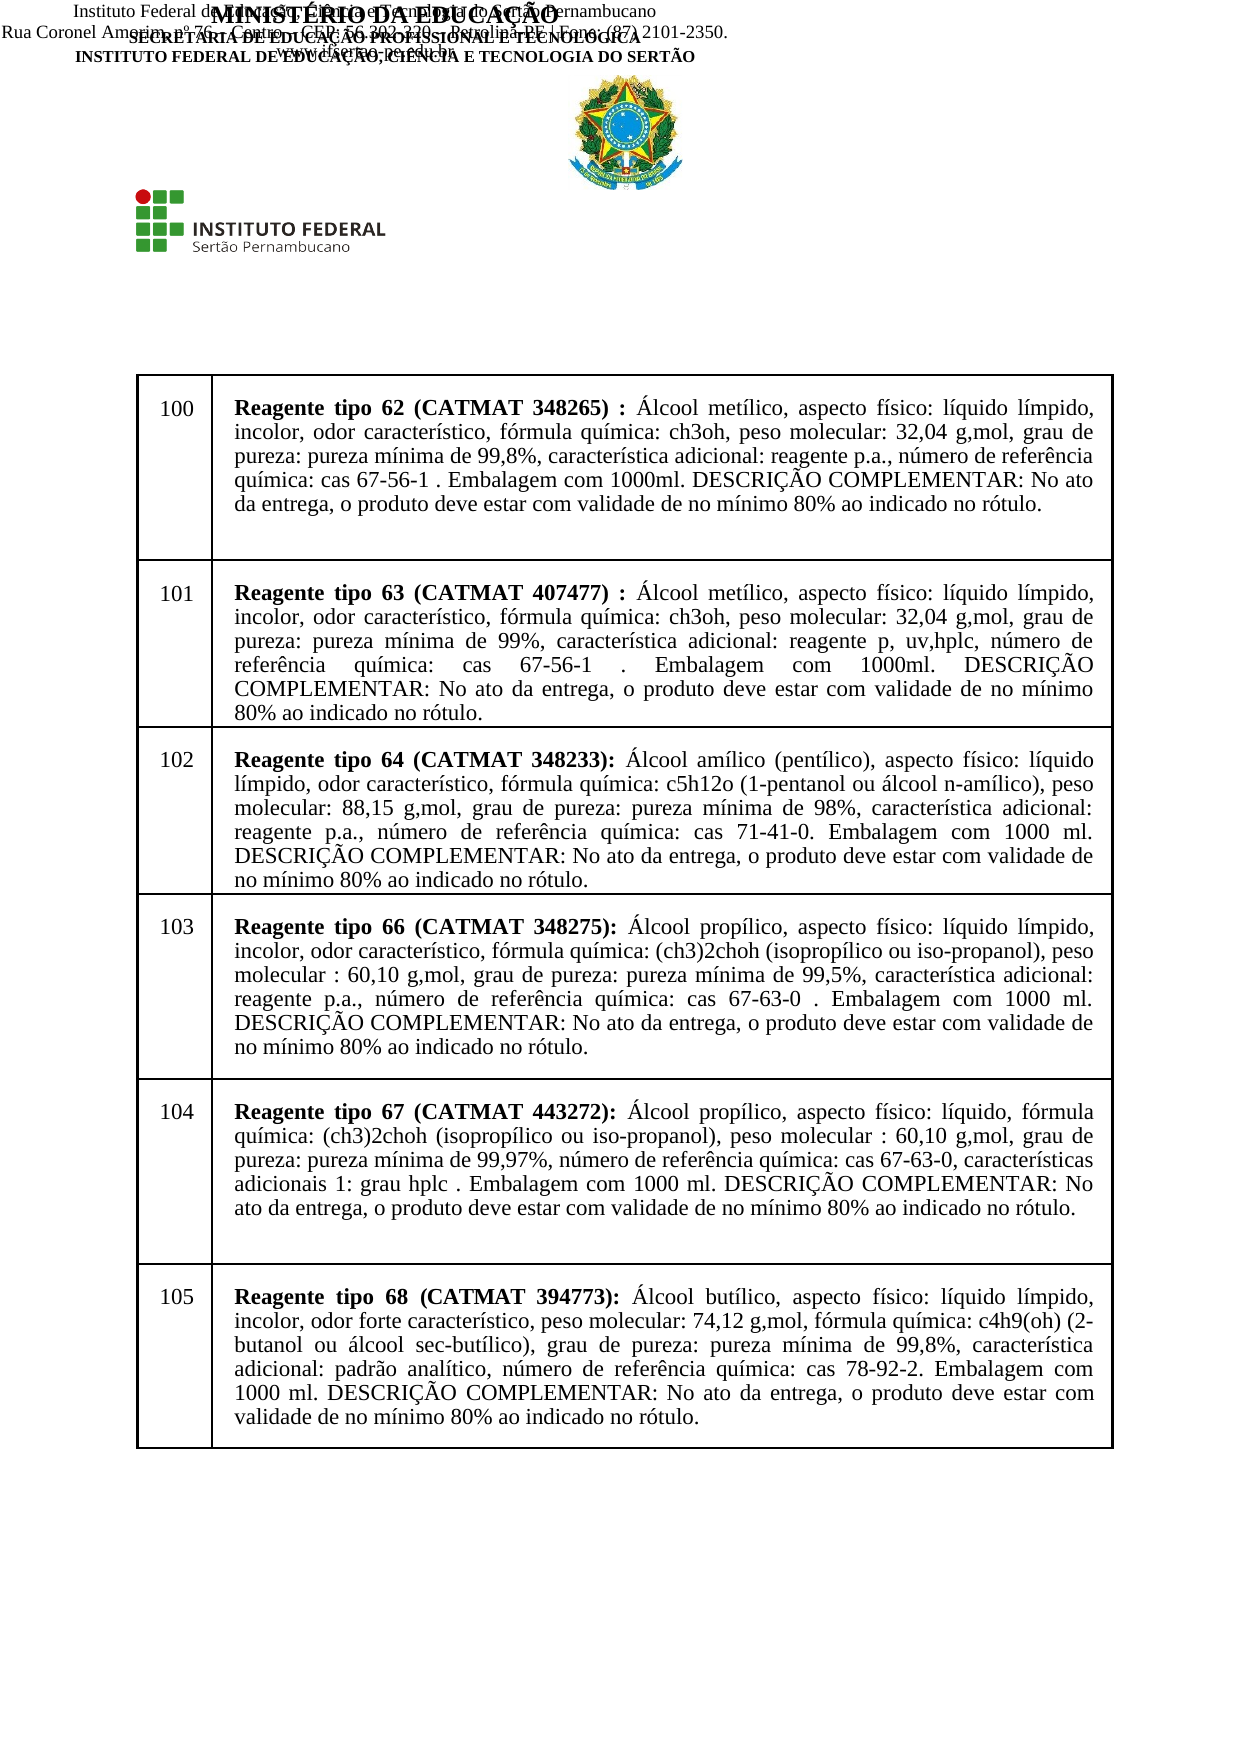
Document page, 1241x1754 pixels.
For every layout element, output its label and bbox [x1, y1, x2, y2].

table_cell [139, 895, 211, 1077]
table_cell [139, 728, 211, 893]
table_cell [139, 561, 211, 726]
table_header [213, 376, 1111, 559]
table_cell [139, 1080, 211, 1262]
picture [568, 75, 683, 190]
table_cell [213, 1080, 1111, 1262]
picture [135, 189, 386, 252]
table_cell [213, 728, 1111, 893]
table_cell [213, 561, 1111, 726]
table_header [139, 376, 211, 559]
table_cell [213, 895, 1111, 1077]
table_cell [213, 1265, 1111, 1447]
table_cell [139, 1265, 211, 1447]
